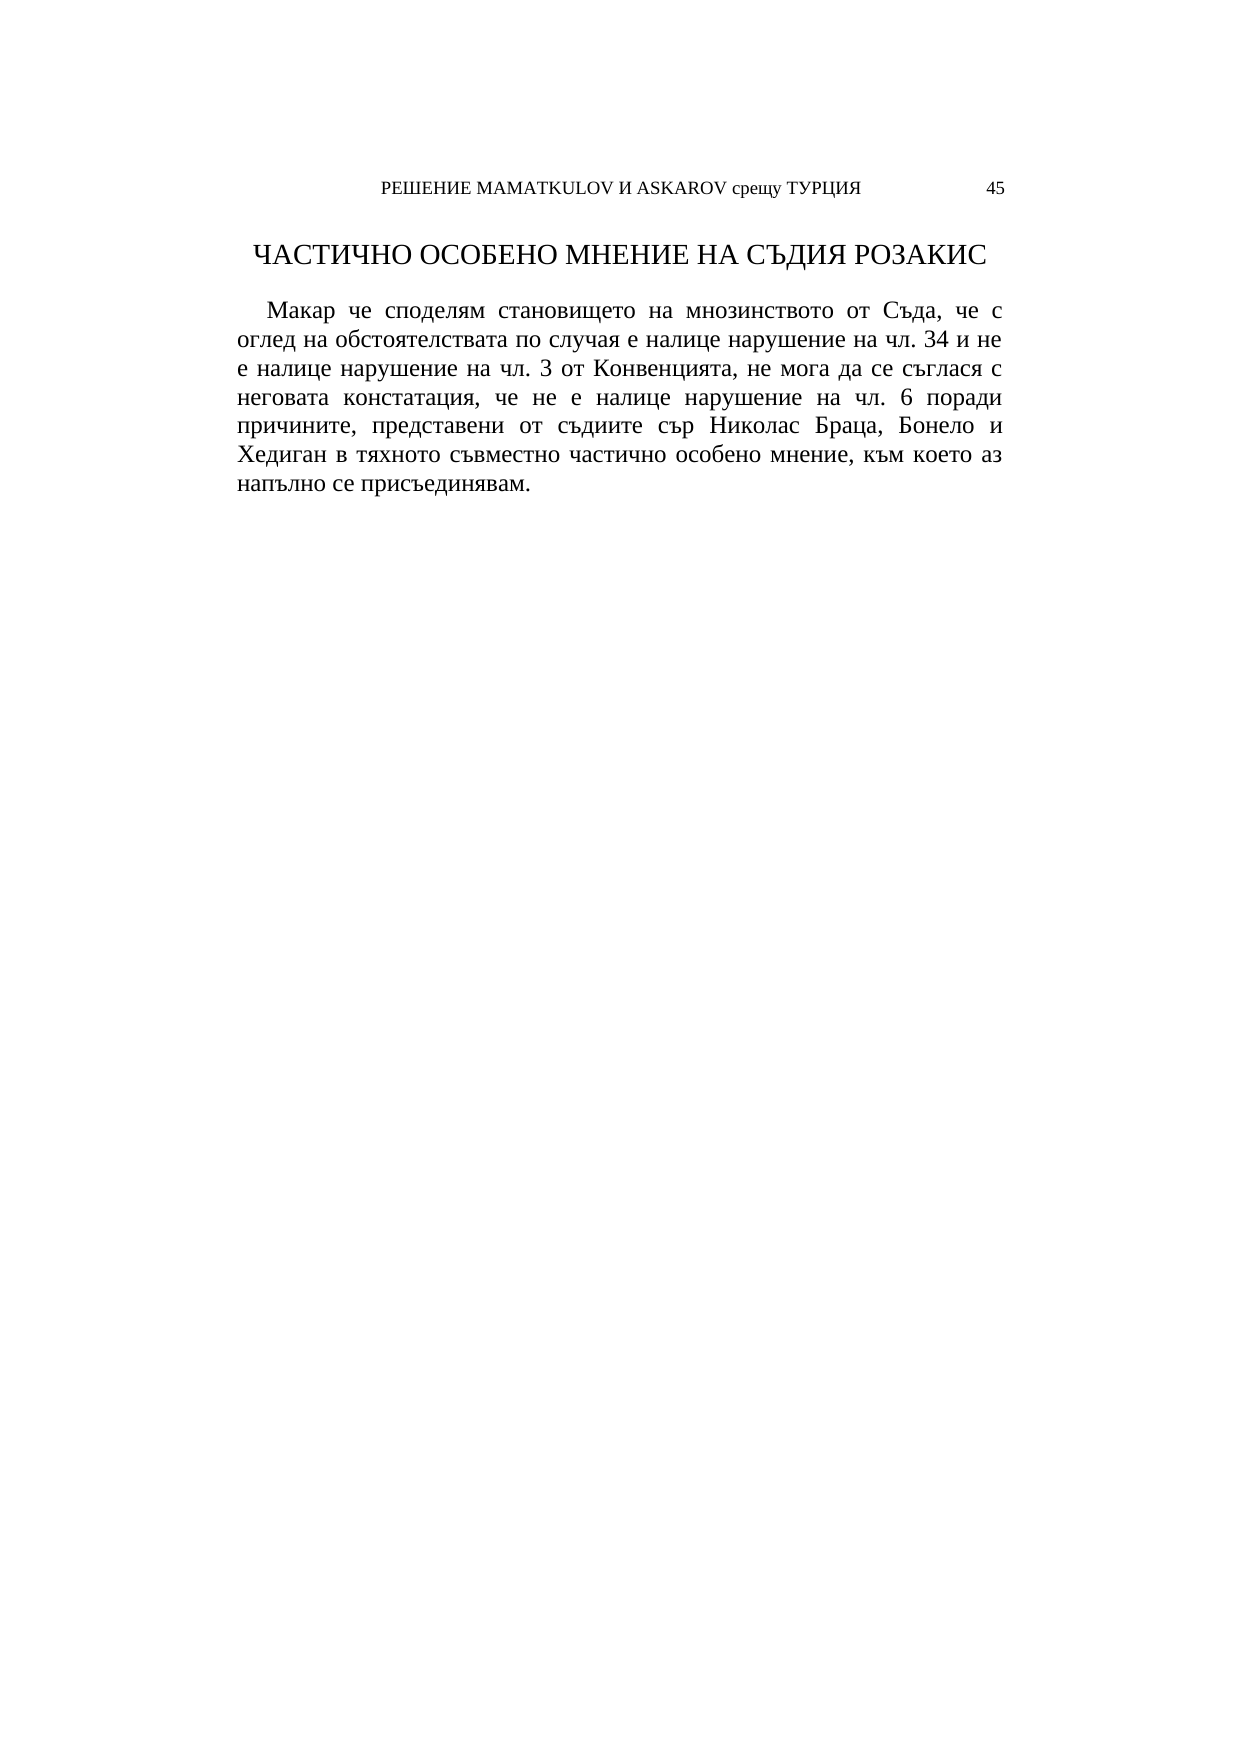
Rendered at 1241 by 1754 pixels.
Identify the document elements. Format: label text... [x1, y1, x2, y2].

text ЧАСТИЧНО ОСОБЕНО МНЕНИЕ НА СЪДИЯ РОЗАКИС [237, 237, 1003, 270]
text Макар че споделям становището на мнозинството от Съда, че с оглед на обстоятелствата по случая е налице нарушение на чл. 34 и не е налице нарушение на чл. 3 от Конвенцията, не мога да се съглася с неговата констатация, че не е налице нарушение на чл. 6 поради причините, представени от съдиите сър Николас Браца, Бонело и Хедиган в тяхното съвместно частично особено мнение, към което аз напълно се присъединявам. [237, 295, 1003, 497]
